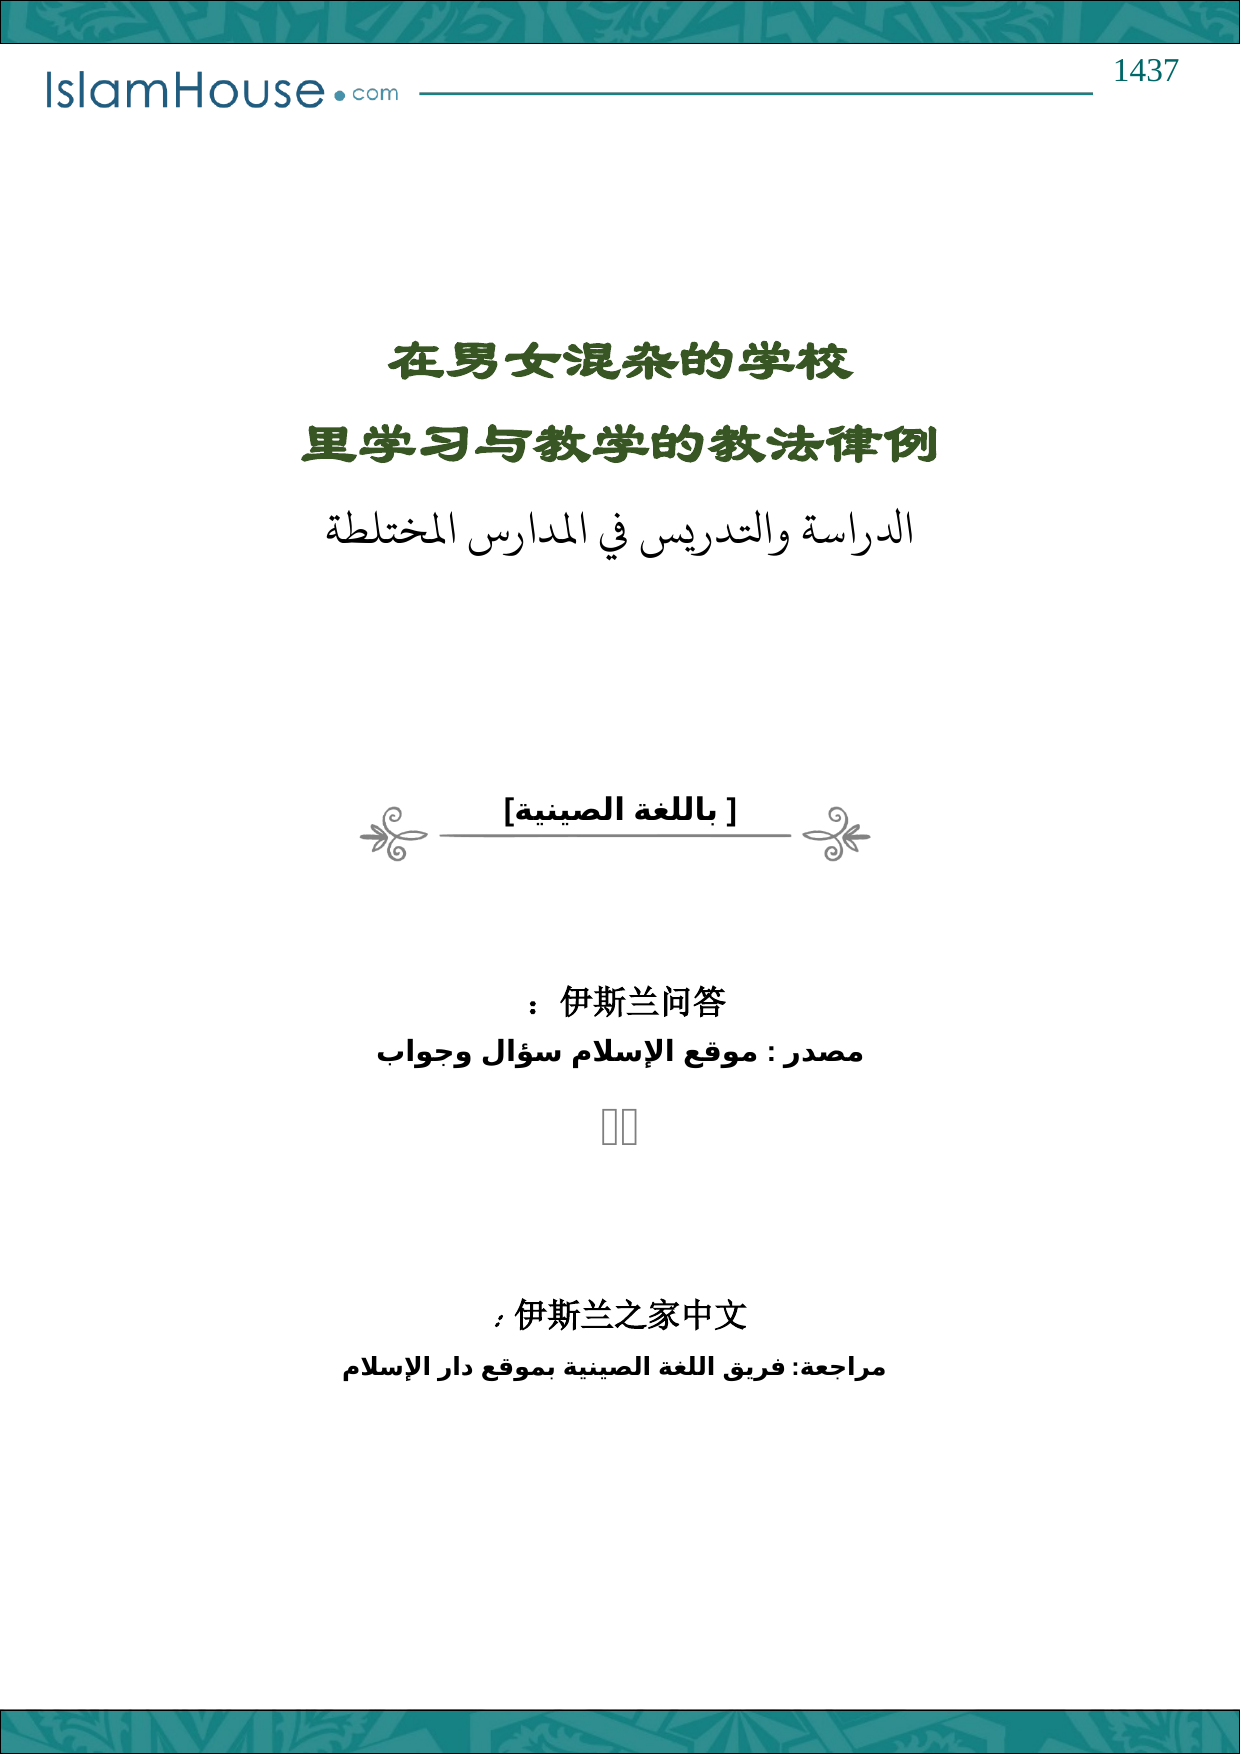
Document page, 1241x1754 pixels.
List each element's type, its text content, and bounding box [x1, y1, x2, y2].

text مصدر : موقع الإسلام سؤال وجواب [148, 1034, 1092, 1067]
picture [1, 1711, 1239, 1753]
text 编审: 伊斯兰之家中文小组 [148, 1293, 1092, 1336]
text مراجعة: فريق اللغة الصينية بموقع دار الإسلام [148, 1352, 1092, 1380]
text الدراسة والتدريس في المدارس المختلطة [148, 487, 1092, 572]
text 来源：伊斯兰问答网站 [148, 980, 1092, 1018]
text [باللغة الصينية ] [148, 791, 1092, 827]
picture [1, 1, 1239, 43]
text 里学习与教学的教法律例 [148, 404, 1092, 471]
text 在男女混杂的学校 [148, 321, 1092, 387]
picture [34, 64, 1106, 117]
